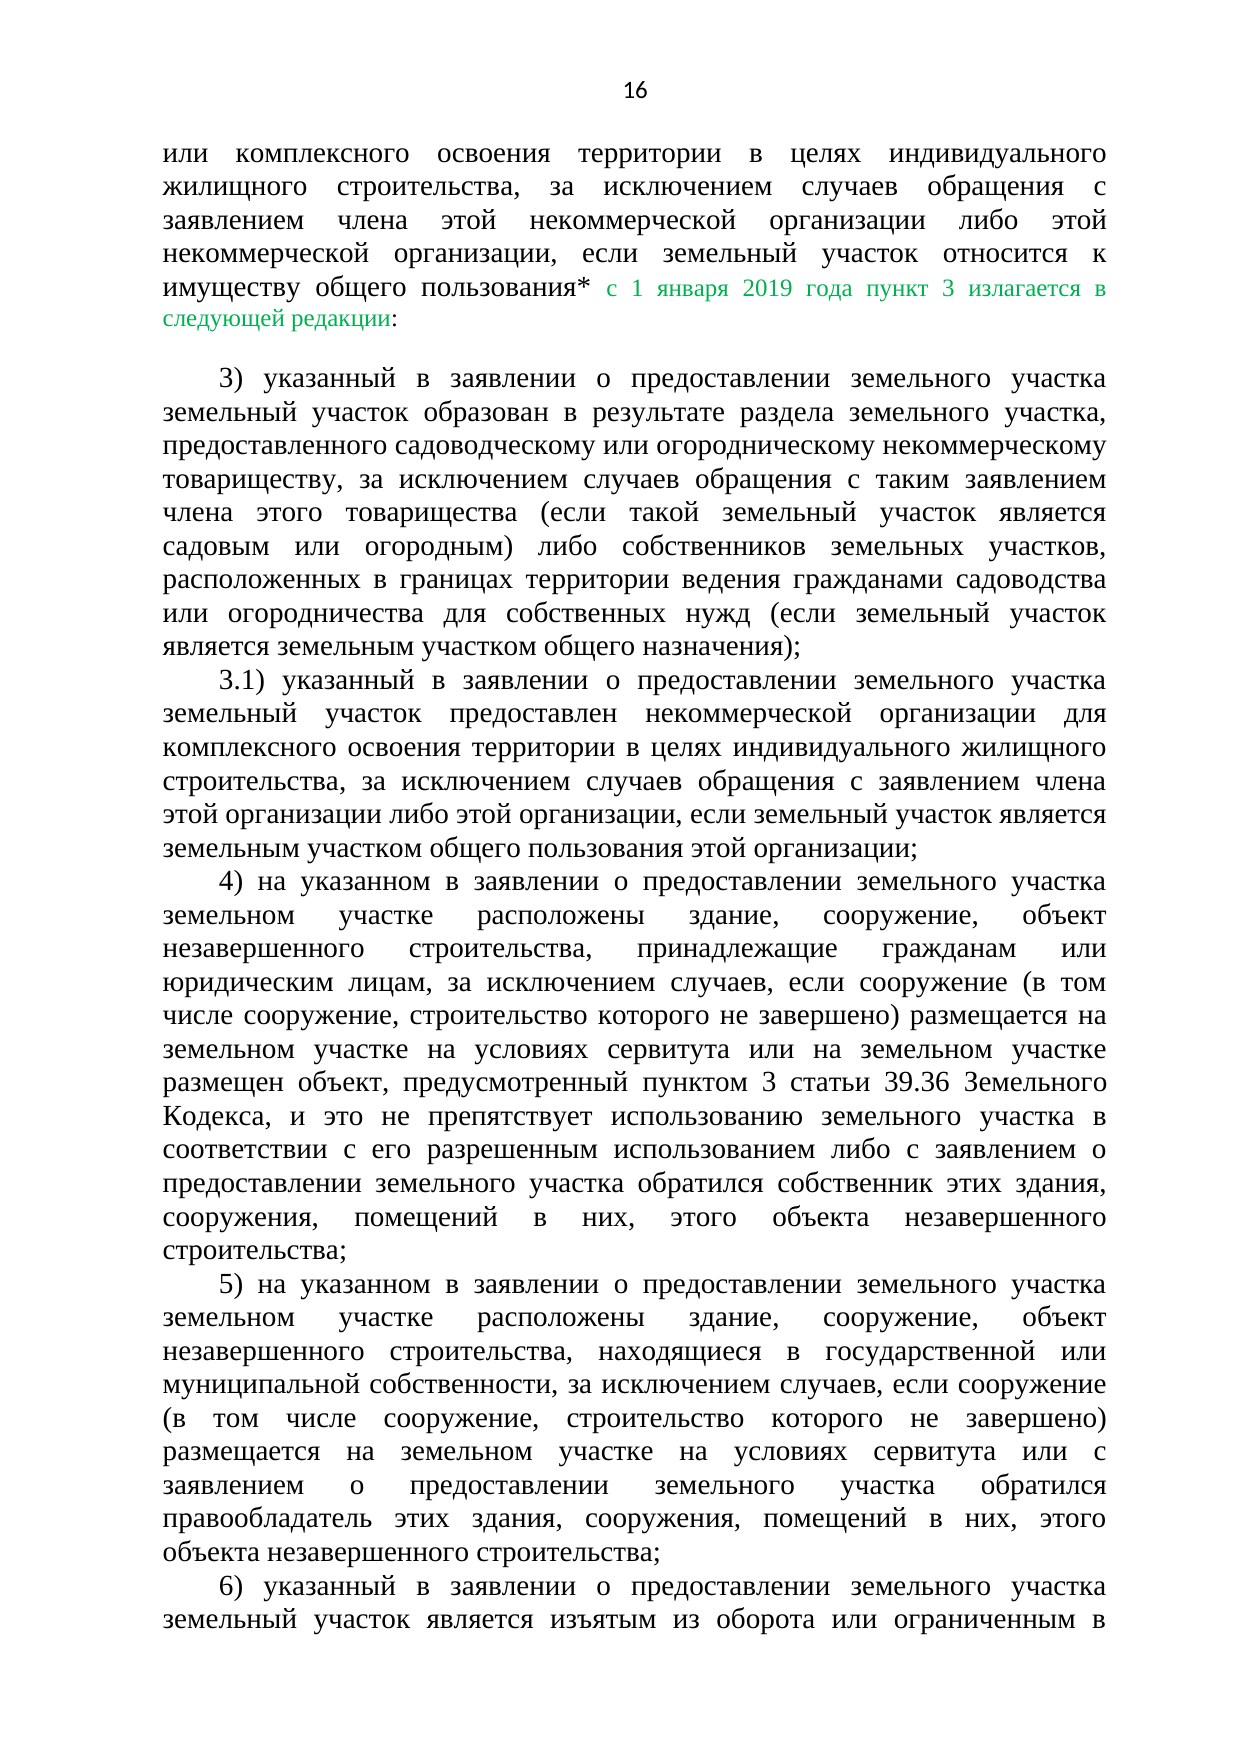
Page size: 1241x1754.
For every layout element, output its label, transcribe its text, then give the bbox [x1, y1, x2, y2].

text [162, 135, 1107, 331]
text 5) на указанном в заявлении о предоставлении земельного участка земельном участке расположены здание, сооружение, объект незавершенного строительства, находящиеся в государственной или муниципальной собственности, за исключением случаев, если сооружение (в том числе сооружение, строительство которого не завершено) размещается на земельном участке на условиях сервитута или с заявлением о предоставлении земельного участка обратился правообладатель этих здания, сооружения, помещений в них, этого объекта незавершенного строительства; [162, 1266, 1107, 1568]
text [162, 1568, 1107, 1635]
text 3) указанный в заявлении о предоставлении земельного участка земельный участок образован в результате раздела земельного участка, предоставленного садоводческому или огородническому некоммерческому товариществу, за исключением случаев обращения с таким заявлением члена этого товарищества (если такой земельный участок является садовым или огородным) либо собственников земельных участков, расположенных в границах территории ведения гражданами садоводства или огородничества для собственных нужд (если земельный участок является земельным участком общего назначения); [162, 360, 1107, 662]
text 4) на указанном в заявлении о предоставлении земельного участка земельном участке расположены здание, сооружение, объект незавершенного строительства, принадлежащие гражданам или юридическим лицам, за исключением случаев, если сооружение (в том числе сооружение, строительство которого не завершено) размещается на земельном участке на условиях сервитута или на земельном участке размещен объект, предусмотренный пунктом 3 статьи 39.36 Земельного Кодекса, и это не препятствует использованию земельного участка в соответствии с его разрешенным использованием либо с заявлением о предоставлении земельного участка обратился собственник этих здания, сооружения, помещений в них, этого объекта незавершенного строительства; [162, 863, 1107, 1266]
text 3.1) указанный в заявлении о предоставлении земельного участка земельный участок предоставлен некоммерческой организации для комплексного освоения территории в целях индивидуального жилищного строительства, за исключением случаев обращения с заявлением члена этой организации либо этой организации, если земельный участок является земельным участком общего пользования этой организации; [162, 662, 1107, 863]
